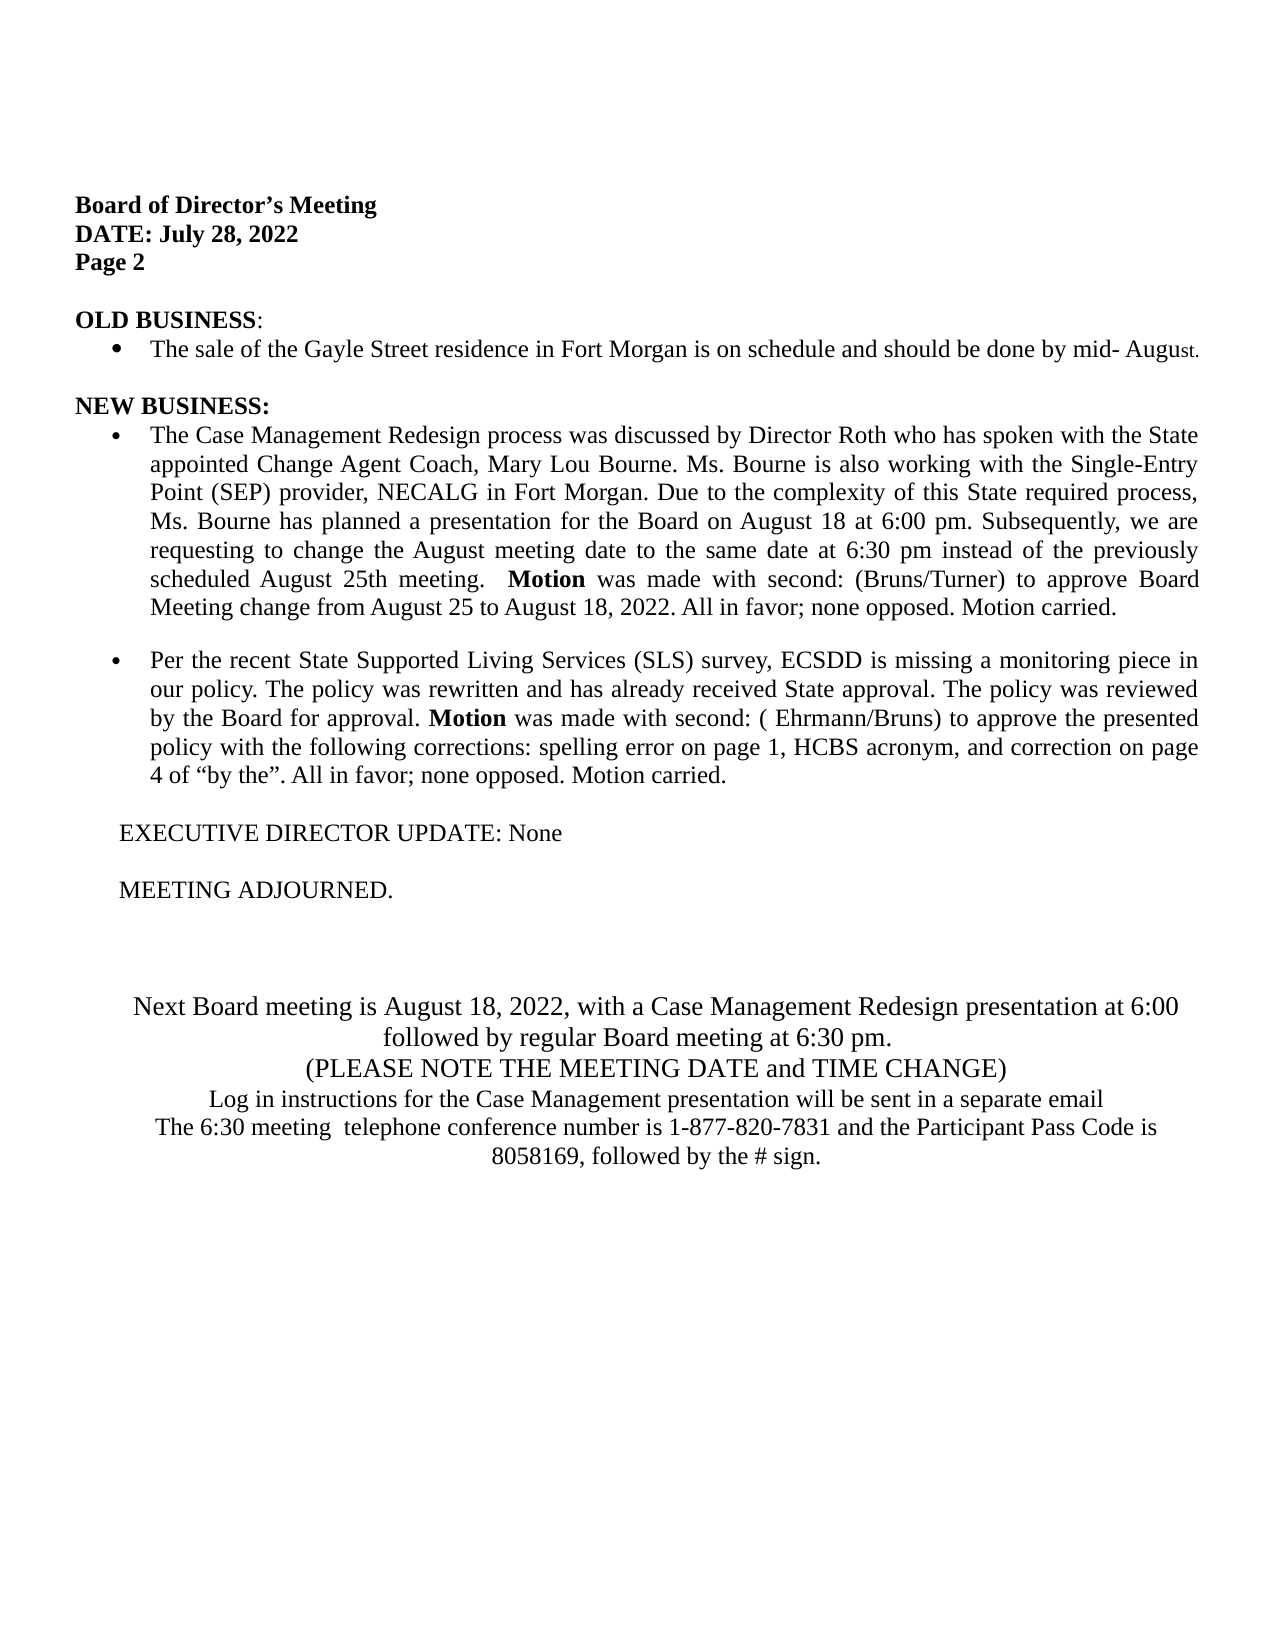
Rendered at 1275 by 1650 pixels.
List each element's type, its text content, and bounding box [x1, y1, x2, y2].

list Per the recent State Supported Living Services (SLS) survey, ECSDD is missing a monitoring piece in our policy. The policy was rewritten and has already received State approval. The policy was reviewed by the Board for approval. Motion was made with second: ( Ehrmann/Bruns) to approve the presented policy with the following corrections: spelling error on page 1, HCBS acronym, and correction on page 4 of “by the”. All in favor; none opposed. Motion carried. [112, 645, 1200, 789]
text The 6:30 meeting telephone conference number is 1-877-820-7831 and the Participant Pass Code is 8058169, followed by the # sign. [112, 1112, 1200, 1170]
list The Case Management Redesign process was discussed by Director Roth who has spoken with the State appointed Change Agent Coach, Mary Lou Bourne. Ms. Bourne is also working with the Single-Entry Point (SEP) provider, NECALG in Fort Morgan. Due to the complexity of this State required process, Ms. Bourne has planned a presentation for the Board on August 18 at 6:00 pm. Subsequently, we are requesting to change the August meeting date to the same date at 6:30 pm instead of the previously scheduled August 25th meeting. Motion was made with second: (Bruns/Turner) to approve Board Meeting change from August 25 to August 18, 2022. All in favor; none opposed. Motion carried. [112, 420, 1200, 621]
text OLD BUSINESS: [75, 305, 1200, 334]
text Board of Director’s Meeting [75, 190, 1200, 219]
text Page 2 [75, 247, 1200, 276]
text Log in instructions for the Case Management presentation will be sent in a separate email [75, 1084, 1200, 1112]
text (PLEASE NOTE THE MEETING DATE and TIME CHANGE) [75, 1053, 1200, 1084]
text MEETING ADJOURNED. [75, 875, 1134, 904]
text NEW BUSINESS: [75, 391, 1200, 420]
text Next Board meeting is August 18, 2022, with a Case Management Redesign presentation at 6:00 followed by regular Board meeting at 6:30 pm. [75, 990, 1200, 1053]
text EXECUTIVE DIRECTOR UPDATE: None [112, 818, 1200, 847]
text DATE: July 28, 2022 [75, 219, 1200, 247]
list The sale of the Gayle Street residence in Fort Morgan is on schedule and should be done by mid- August. [112, 334, 1200, 362]
